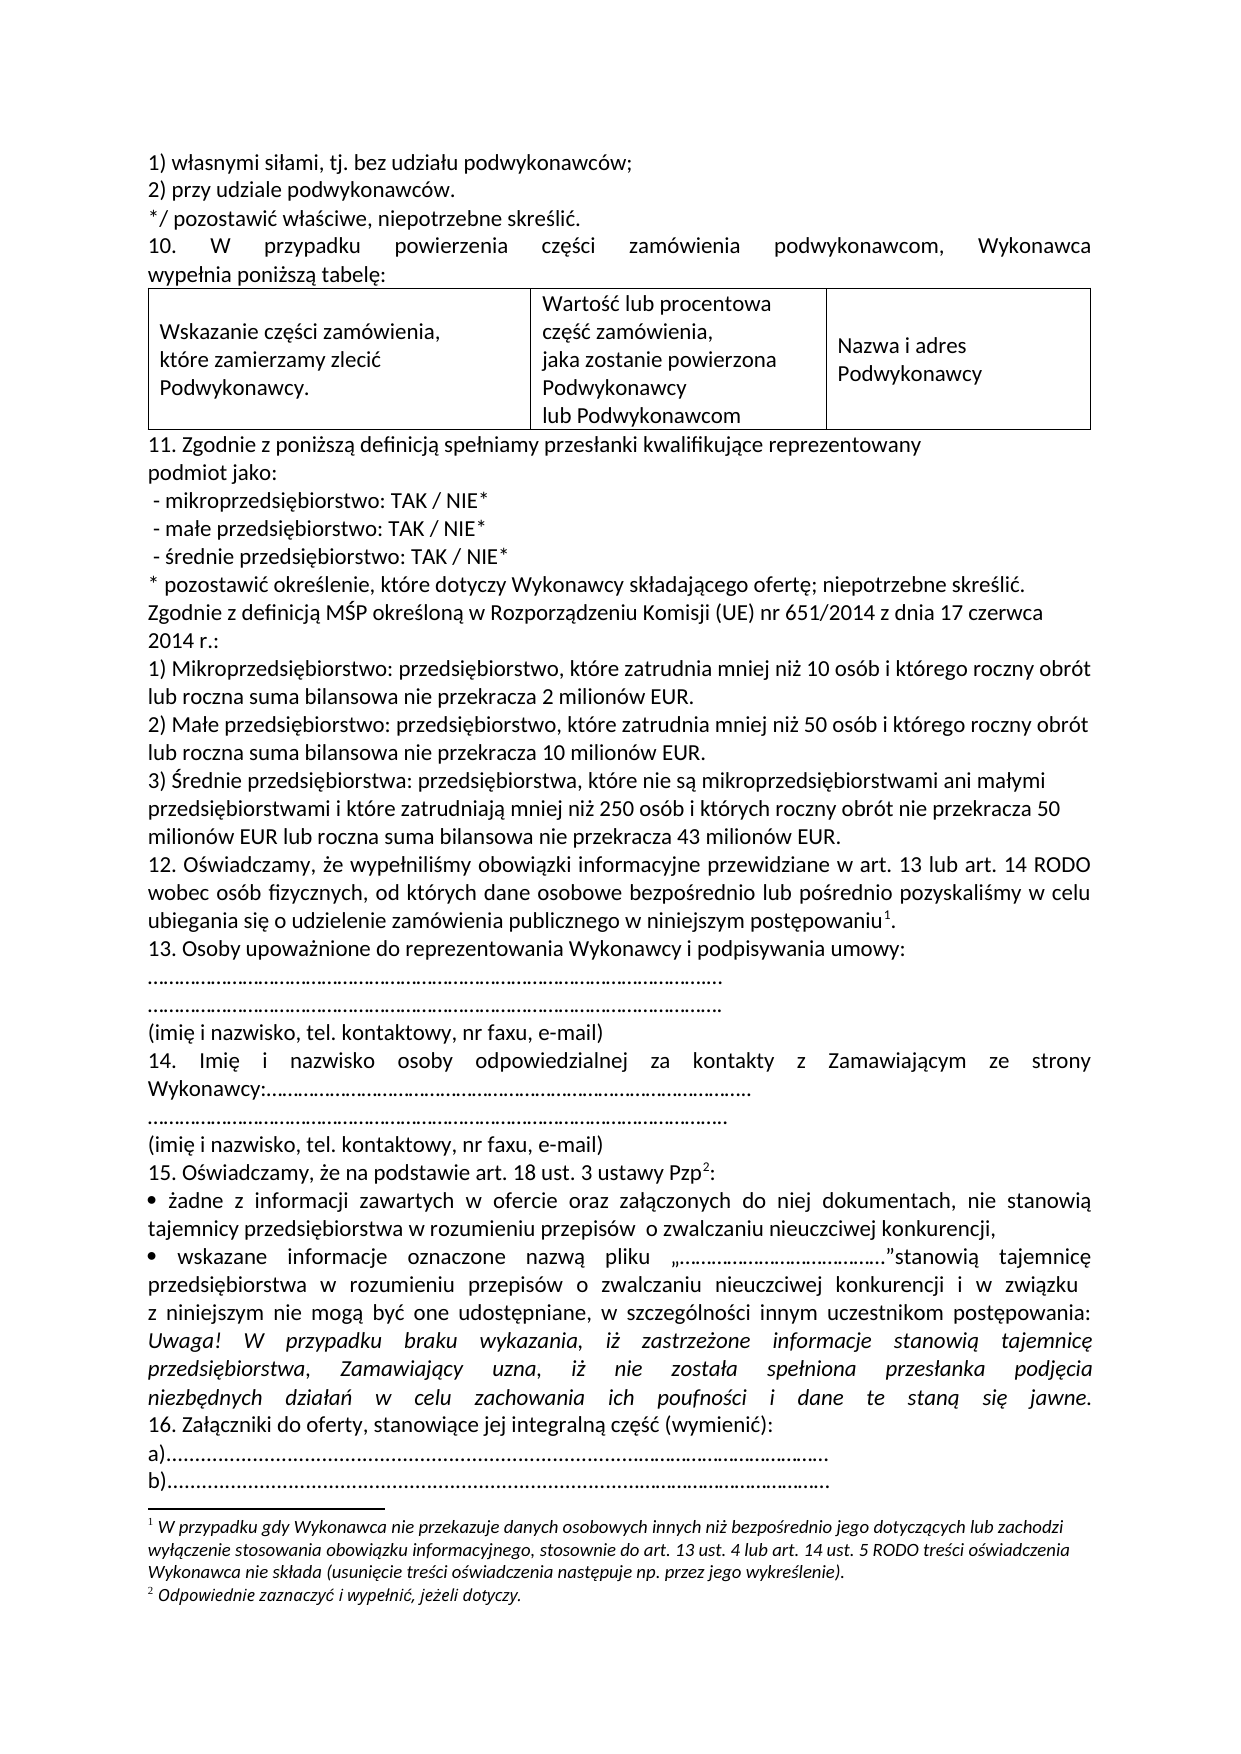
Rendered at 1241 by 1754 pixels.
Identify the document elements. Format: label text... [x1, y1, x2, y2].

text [148, 148, 1093, 288]
table_header Wskazanie części zamówienia, które zamierzamy zlecić Podwykonawcy. [149, 289, 530, 429]
table_header Nazwa i adres Podwykonawcy [827, 289, 1090, 429]
text 11. Zgodnie z poniższą definicją spełniamy przesłanki kwalifikujące reprezentowany podmiot jako: - mikroprzedsiębiorstwo: TAK / NIE* - małe przedsiębiorstwo: TAK / NIE* - średnie przedsiębiorstwo: TAK / NIE* * pozostawić określenie, które dotyczy Wykonawcy składającego ofertę; niepotrzebne skreślić. Zgodnie z definicją MŚP określoną w Rozporządzeniu Komisji (UE) nr 651/2014 z dnia 17 czerwca 2014 r.: 1) Mikroprzedsiębiorstwo: przedsiębiorstwo, które zatrudnia mniej niż 10 osób i którego roczny obrót lub roczna suma bilansowa nie przekracza 2 milionów EUR. 2) Małe przedsiębiorstwo: przedsiębiorstwo, które zatrudnia mniej niż 50 osób i którego roczny obrót lub roczna suma bilansowa nie przekracza 10 milionów EUR. 3) Średnie przedsiębiorstwa: przedsiębiorstwa, które nie są mikroprzedsiębiorstwami ani małymi przedsiębiorstwami i które zatrudniają mniej niż 250 osób i których roczny obrót nie przekracza 50 milionów EUR lub roczna suma bilansowa nie przekracza 43 milionów EUR. [148, 430, 1093, 850]
table_header Wartość lub procentowa część zamówienia, jaka zostanie powierzona Podwykonawcy lub Podwykonawcom [531, 289, 826, 429]
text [148, 850, 1093, 1495]
